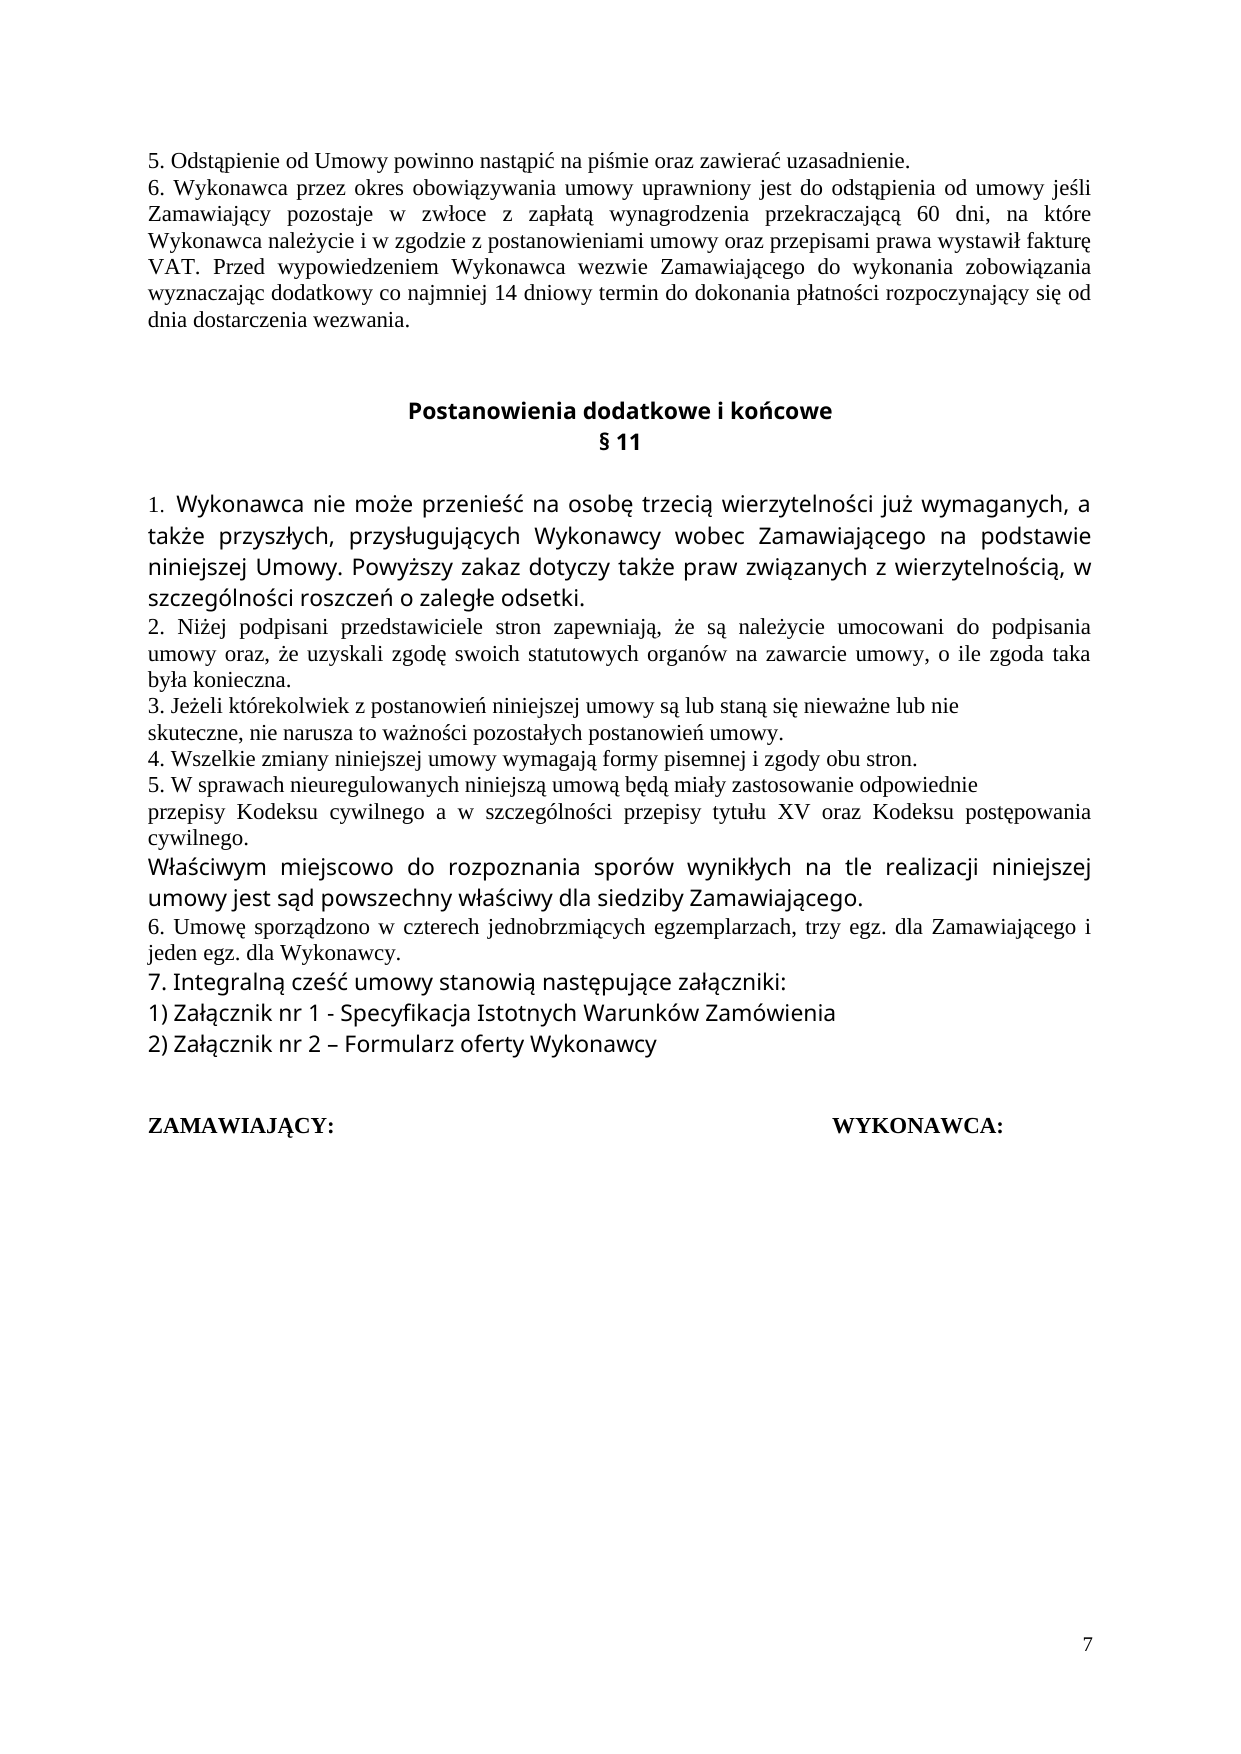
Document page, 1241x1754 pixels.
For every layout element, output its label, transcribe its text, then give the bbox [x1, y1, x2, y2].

text 2. Niżej podpisani przedstawiciele stron zapewniają, że są należycie umocowani do podpisania umowy oraz, że uzyskali zgodę swoich statutowych organów na zawarcie umowy, o ile zgoda taka była konieczna. [148, 613, 1093, 692]
text 6. Umowę sporządzono w czterech jednobrzmiących egzemplarzach, trzy egz. dla Zamawiającego i jeden egz. dla Wykonawcy. [148, 913, 1093, 966]
text Wykonawca nie może przenieść na osobę trzecią wierzytelności już wymaganych, a także przyszłych, przysługujących Wykonawcy wobec Zamawiającego na podstawie niniejszej Umowy. Powyższy zakaz dotyczy także praw związanych z wierzytelnością, w szczególności roszczeń o zaległe odsetki. [148, 488, 1093, 613]
text Postanowienia dodatkowe i końcowe [148, 394, 1093, 426]
text § 11 [148, 426, 1093, 457]
text 3. Jeżeli którekolwiek z postanowień niniejszej umowy są lub staną się nieważne lub nie [148, 692, 1093, 719]
text 7. Integralną cześć umowy stanowią następujące załączniki: [148, 966, 1093, 997]
text 5. W sprawach nieuregulowanych niniejszą umową będą miały zastosowanie odpowiednie [148, 771, 1093, 798]
text 1) Załącznik nr 1 - Specyfikacja Istotnych Warunków Zamówienia [148, 997, 1093, 1028]
text 2) Załącznik nr 2 – Formularz oferty Wykonawcy [148, 1028, 1093, 1059]
text skuteczne, nie narusza to ważności pozostałych postanowień umowy. [148, 719, 1093, 745]
text 5. Odstąpienie od Umowy powinno nastąpić na piśmie oraz zawierać uzasadnienie. [148, 148, 1093, 174]
text 6. Wykonawca przez okres obowiązywania umowy uprawniony jest do odstąpienia od umowy jeśli Zamawiający pozostaje w zwłoce z zapłatą wynagrodzenia przekraczającą 60 dni, na które Wykonawca należycie i w zgodzie z postanowieniami umowy oraz przepisami prawa wystawił fakturę VAT. Przed wypowiedzeniem Wykonawca wezwie Zamawiającego do wykonania zobowiązania wyznaczając dodatkowy co najmniej 14 dniowy termin do dokonania płatności rozpoczynający się od dnia dostarczenia wezwania. [148, 174, 1093, 332]
text Właściwym miejscowo do rozpoznania sporów wynikłych na tle realizacji niniejszej umowy jest sąd powszechny właściwy dla siedziby Zamawiającego. [148, 851, 1093, 913]
text przepisy Kodeksu cywilnego a w szczególności przepisy tytułu XV oraz Kodeksu postępowania cywilnego. [148, 798, 1093, 851]
text ZAMAWIAJĄCY: WYKONAWCA: [148, 1112, 1093, 1138]
text 4. Wszelkie zmiany niniejszej umowy wymagają formy pisemnej i zgody obu stron. [148, 745, 1093, 771]
